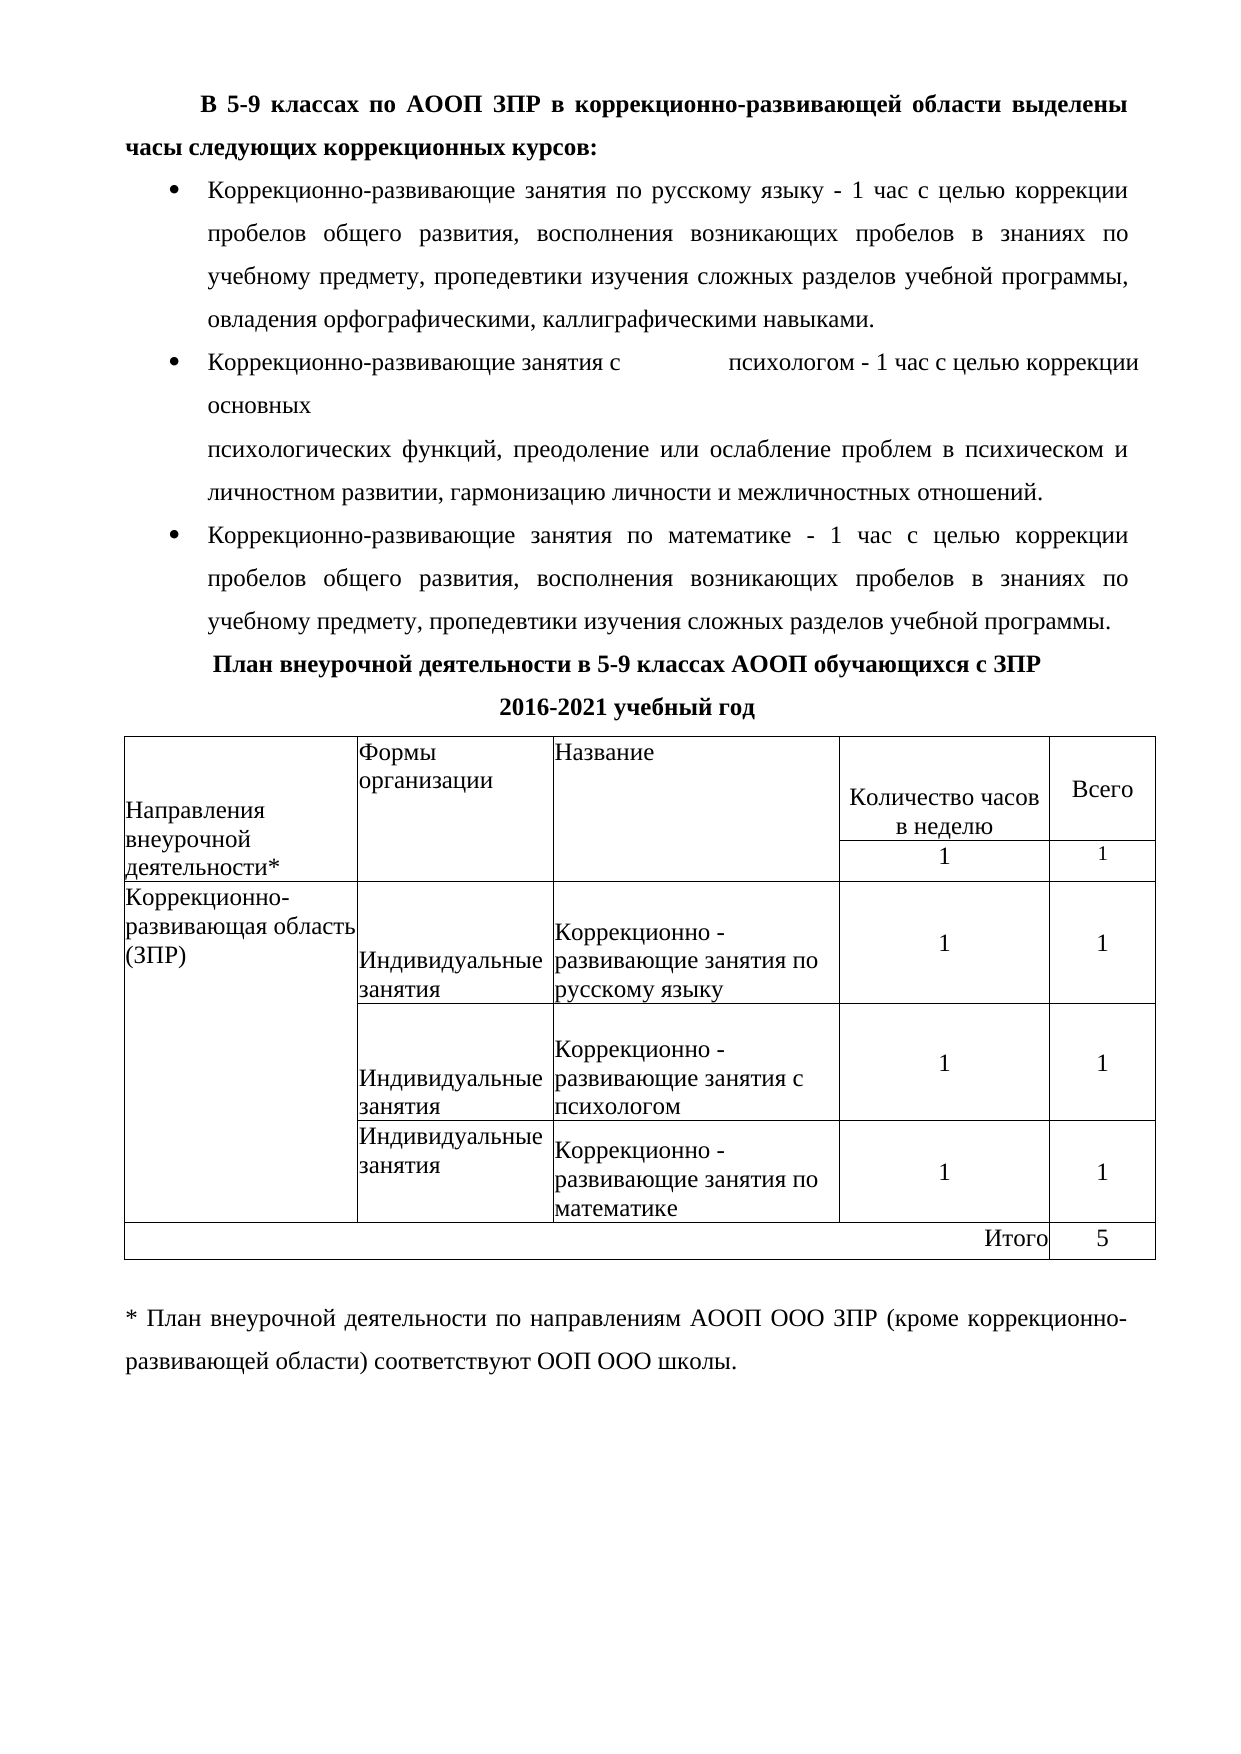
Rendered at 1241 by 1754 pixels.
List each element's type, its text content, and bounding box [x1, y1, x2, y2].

table_cell 1 [840, 882, 1049, 1003]
table_cell Коррекционноразвивающая область (ЗПР) [125, 882, 357, 1222]
table_cell 1 [840, 1121, 1049, 1222]
text В 5-9 классах по АООП ЗПР в коррекционно-развивающей области выделены часы следующих коррекционных курсов: [125, 89, 1129, 161]
table_cell 1 [1050, 882, 1155, 1003]
table_cell 1 [1050, 1121, 1155, 1222]
list Коррекционно-развивающие занятия по математике - 1 час с целью коррекции пробелов общего развития, восполнения возникающих пробелов в знаниях по учебному предмету, пропедевтики изучения сложных разделов учебной программы. [170, 520, 1129, 635]
table_header Всего [1050, 737, 1155, 840]
table_cell Индивидуальные занятия [358, 1004, 553, 1120]
table_header Формы организации [358, 737, 553, 881]
table_cell Коррекционно -развивающие занятия по русскому языку [554, 882, 839, 1003]
table_cell 1 [1050, 841, 1155, 881]
table_header Название [554, 737, 839, 881]
table_cell 5 [1050, 1223, 1155, 1259]
text План внеурочной деятельности в 5-9 классах АООП обучающихся с ЗПР [125, 649, 1129, 678]
list Коррекционно-развивающие занятия по русскому языку - 1 час с целью коррекции пробелов общего развития, восполнения возникающих пробелов в знаниях по учебному предмету, пропедевтики изучения сложных разделов учебной программы, овладения орфографическими, каллиграфическими навыками. [170, 175, 1129, 333]
text психологических функций, преодоление или ослабление проблем в психическом и личностном развитии, гармонизацию личности и межличностных отношений. [207, 434, 1129, 506]
table_cell Коррекционно -развивающие занятия по математике [554, 1121, 839, 1222]
table_cell 1 [840, 1004, 1049, 1120]
table_cell Итого [125, 1223, 1049, 1259]
table_cell 1 [840, 841, 1049, 881]
text 2016-2021 учебный год [125, 692, 1129, 721]
table_cell Индивидуальные занятия [358, 1121, 553, 1222]
table_header Количество часов в неделю [840, 737, 1049, 840]
table_header Направления внеурочной деятельности* [125, 737, 357, 881]
table_cell 1 [1050, 1004, 1155, 1120]
text * План внеурочной деятельности по направлениям АООП ООО ЗПР (кроме коррекционно-развивающей области) соответствуют ООП ООО школы. [125, 1303, 1129, 1375]
table_cell Коррекционно -развивающие занятия с психологом [554, 1004, 839, 1120]
list Коррекционно-развивающие занятия с психологом - 1 час с целью коррекции основных [170, 347, 1129, 419]
table_cell Индивидуальные занятия [358, 882, 553, 1003]
